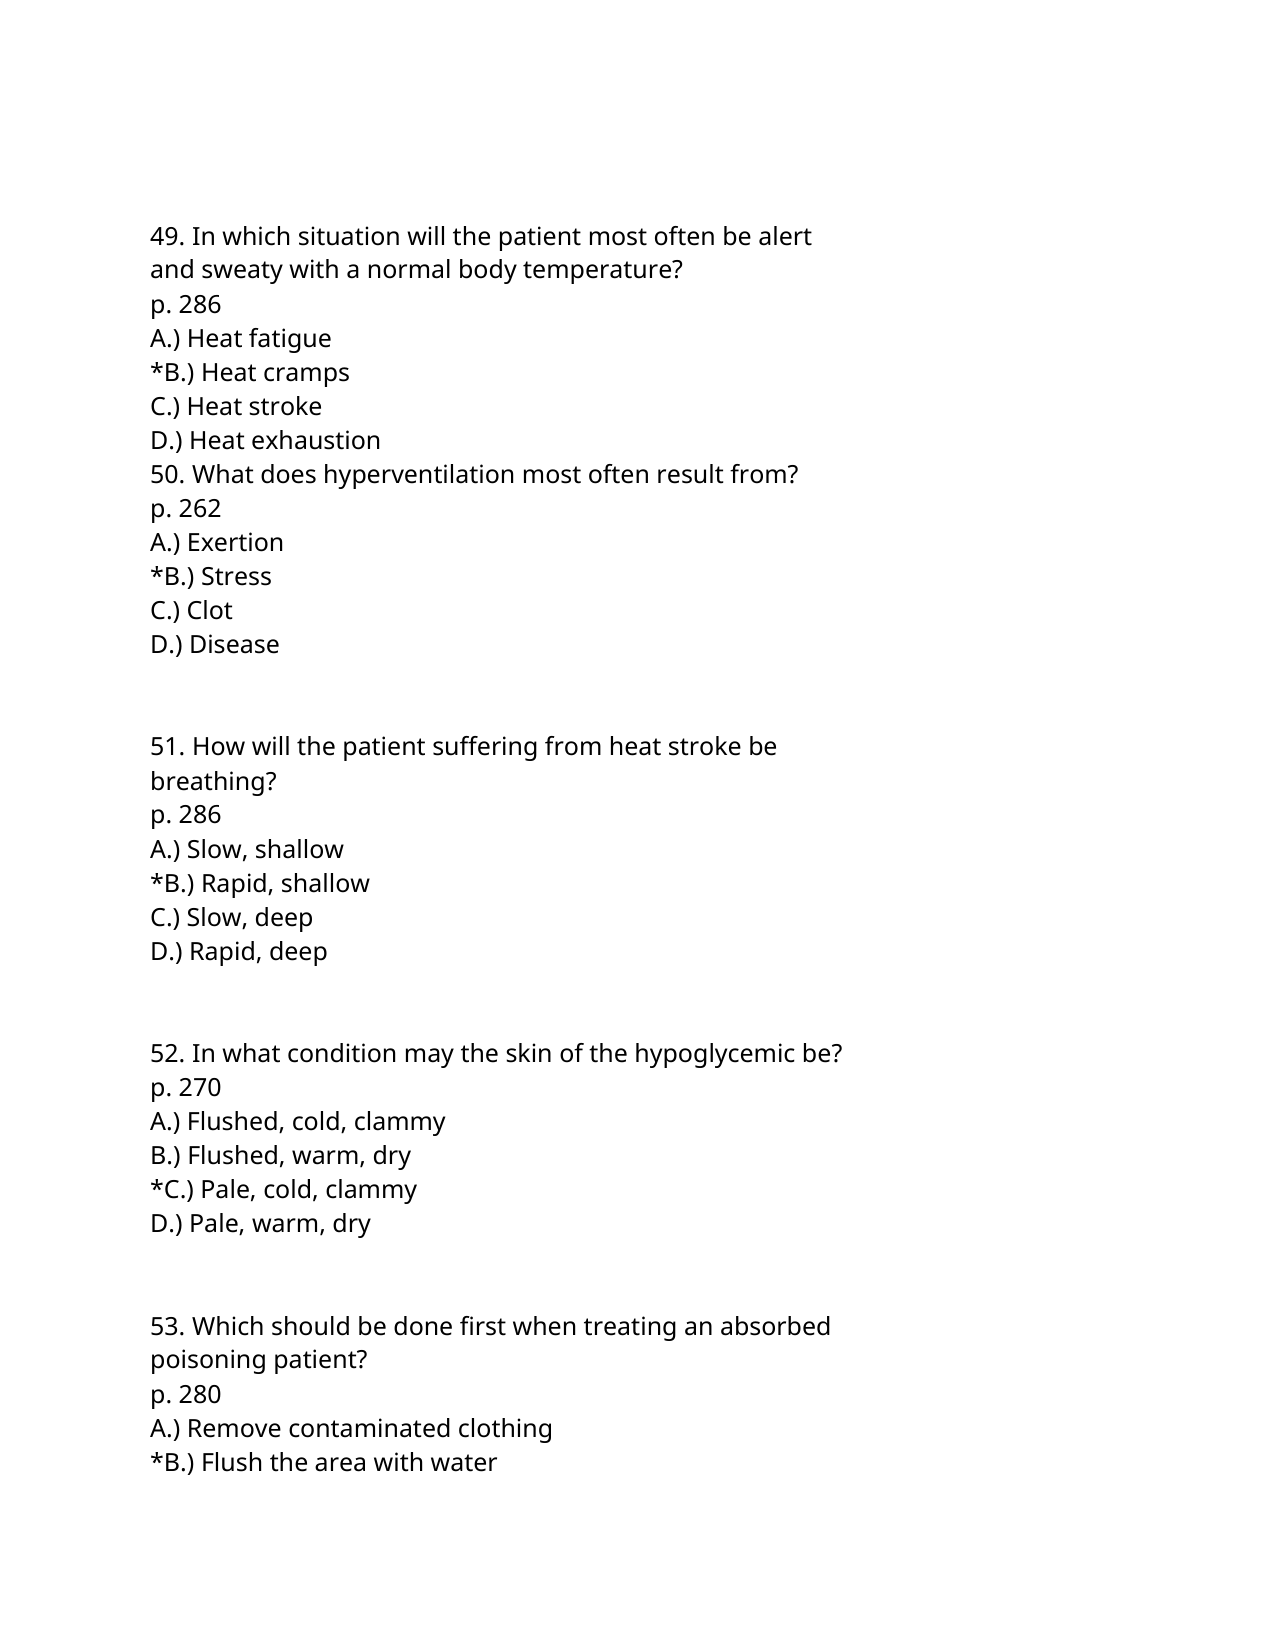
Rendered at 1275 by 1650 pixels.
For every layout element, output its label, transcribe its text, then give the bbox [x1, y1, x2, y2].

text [150, 1410, 1125, 1478]
text A.) Flushed, cold, clammy B.) Flushed, warm, dry *C.) Pale, cold, clammy D.) Pale, warm, dry [150, 1104, 1125, 1240]
text 49. In which situation will the patient most often be alert and sweaty with a normal body temperature? p. 286 [150, 150, 1125, 320]
text 51. How will the patient suffering from heat stroke be breathing? p. 286 [150, 661, 1125, 831]
text 53. Which should be done first when treating an absorbed poisoning patient? p. 280 [150, 1240, 1125, 1410]
text A.) Heat fatigue *B.) Heat cramps C.) Heat stroke D.) Heat exhaustion [150, 320, 1125, 457]
text A.) Exertion *B.) Stress C.) Clot D.) Disease [150, 525, 1125, 661]
text 50. What does hyperventilation most often result from? p. 262 [150, 457, 1125, 525]
text A.) Slow, shallow *B.) Rapid, shallow C.) Slow, deep D.) Rapid, deep [150, 831, 1125, 967]
text 52. In what condition may the skin of the hypoglycemic be? p. 270 [150, 967, 1125, 1104]
